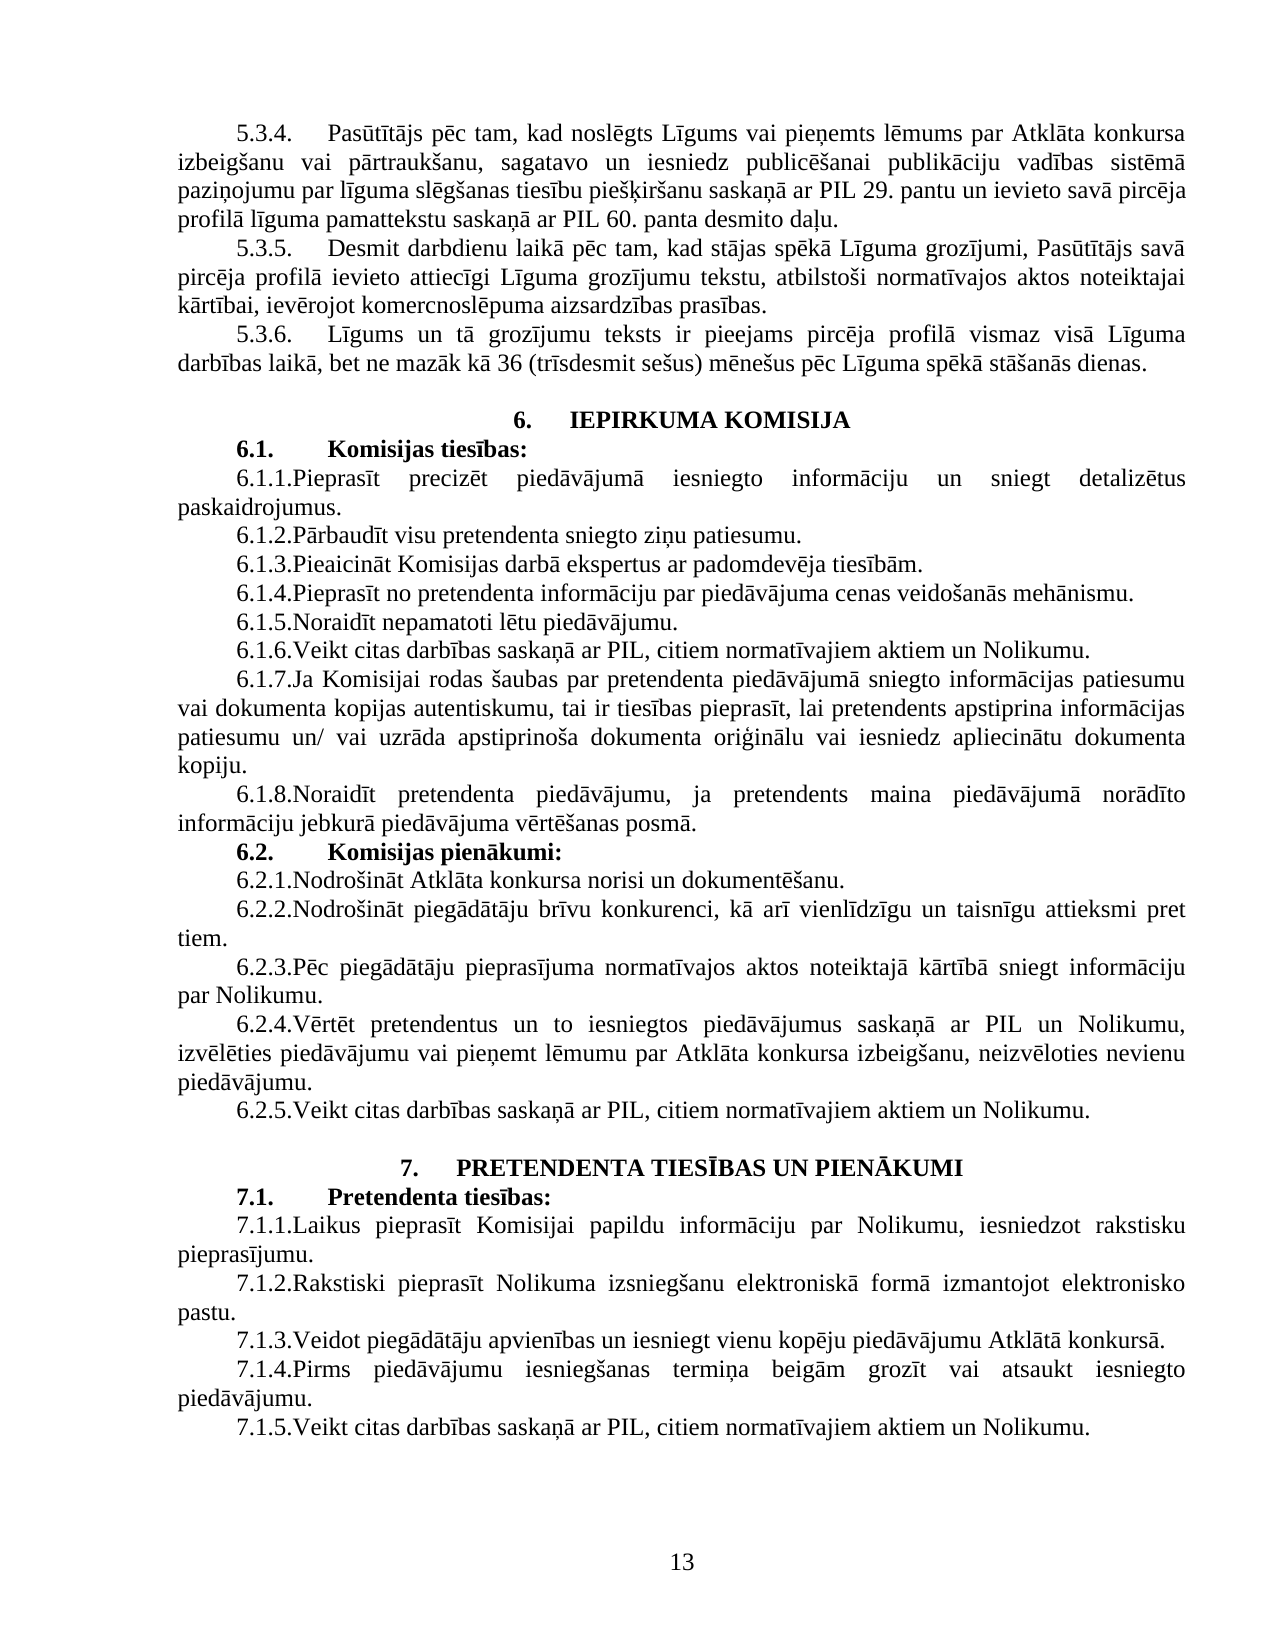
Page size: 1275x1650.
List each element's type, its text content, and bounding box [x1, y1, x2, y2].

text 7.1.1.Laikus pieprasīt Komisijai papildu informāciju par Nolikumu, iesniedzot rakstisku pieprasījumu. [177, 1211, 1186, 1268]
list Komisijas pienākumi: [177, 837, 1186, 866]
text 6.1.6.Veikt citas darbības saskaņā ar PIL, citiem normatīvajiem aktiem un Nolikumu. [177, 636, 1186, 664]
list PRETENDENTA TIESĪBAS UN PIENĀKUMI [177, 1153, 1186, 1182]
text 7.1.3.Veidot piegādātāju apvienības un iesniegt vienu kopēju piedāvājumu Atklātā konkursā. [177, 1326, 1186, 1354]
text 6.1.4.Pieprasīt no pretendenta informāciju par piedāvājuma cenas veidošanās mehānismu. [177, 578, 1186, 607]
text 7.1.2.Rakstiski pieprasīt Nolikuma izsniegšanu elektroniskā formā izmantojot elektronisko pastu. [177, 1268, 1186, 1326]
text 6.1.7.Ja Komisijai rodas šaubas par pretendenta piedāvājumā sniegto informācijas patiesumu vai dokumenta kopijas autentiskumu, tai ir tiesības pieprasīt, lai pretendents apstiprina informācijas patiesumu un/ vai uzrāda apstiprinoša dokumenta oriģinālu vai iesniedz apliecinātu dokumenta kopiju. [177, 664, 1186, 779]
text 6.2.3.Pēc piegādātāju pieprasījuma normatīvajos aktos noteiktajā kārtībā sniegt informāciju par Nolikumu. [177, 952, 1186, 1009]
text 6.1.5.Noraidīt nepamatoti lētu piedāvājumu. [177, 607, 1186, 636]
text 7.1.4.Pirms piedāvājumu iesniegšanas termiņa beigām grozīt vai atsaukt iesniegto piedāvājumu. [177, 1354, 1186, 1412]
text 6.1.3.Pieaicināt Komisijas darbā ekspertus ar padomdevēja tiesībām. [177, 549, 1186, 578]
list Pasūtītājs pēc tam, kad noslēgts Līgums vai pieņemts lēmums par Atklāta konkursa izbeigšanu vai pārtraukšanu, sagatavo un iesniedz publicēšanai publikāciju vadības sistēmā paziņojumu par līguma slēgšanas tiesību piešķiršanu saskaņā ar PIL 29. pantu un ievieto savā pircēja profilā līguma pamattekstu saskaņā ar PIL 60. panta desmito daļu. [177, 118, 1186, 233]
list Desmit darbdienu laikā pēc tam, kad stājas spēkā Līguma grozījumi, Pasūtītājs savā pircēja profilā ievieto attiecīgi Līguma grozījumu tekstu, atbilstoši normatīvajos aktos noteiktajai kārtībai, ievērojot komercnoslēpuma aizsardzības prasības. [177, 233, 1186, 319]
list IEPIRKUMA KOMISIJA [177, 406, 1186, 434]
list Pretendenta tiesības: [177, 1182, 1186, 1211]
text 6.1.2.Pārbaudīt visu pretendenta sniegto ziņu patiesumu. [177, 521, 1186, 549]
text 6.2.2.Nodrošināt piegādātāju brīvu konkurenci, kā arī vienlīdzīgu un taisnīgu attieksmi pret tiem. [177, 894, 1186, 952]
text 6.2.1.Nodrošināt Atklāta konkursa norisi un dokumentēšanu. [177, 866, 1186, 894]
text 7.1.5.Veikt citas darbības saskaņā ar PIL, citiem normatīvajiem aktiem un Nolikumu. [177, 1412, 1186, 1441]
text 6.2.4.Vērtēt pretendentus un to iesniegtos piedāvājumus saskaņā ar PIL un Nolikumu, izvēlēties piedāvājumu vai pieņemt lēmumu par Atklāta konkursa izbeigšanu, neizvēloties nevienu piedāvājumu. [177, 1009, 1186, 1096]
text 6.2.5.Veikt citas darbības saskaņā ar PIL, citiem normatīvajiem aktiem un Nolikumu. [177, 1096, 1186, 1124]
list Komisijas tiesības: [177, 434, 1186, 463]
text 6.1.8.Noraidīt pretendenta piedāvājumu, ja pretendents maina piedāvājumā norādīto informāciju jebkurā piedāvājuma vērtēšanas posmā. [177, 779, 1186, 837]
list Līgums un tā grozījumu teksts ir pieejams pircēja profilā vismaz visā Līguma darbības laikā, bet ne mazāk kā 36 (trīsdesmit sešus) mēnešus pēc Līguma spēkā stāšanās dienas. [177, 319, 1186, 377]
text 6.1.1.Pieprasīt precizēt piedāvājumā iesniegto informāciju un sniegt detalizētus paskaidrojumus. [177, 463, 1186, 521]
